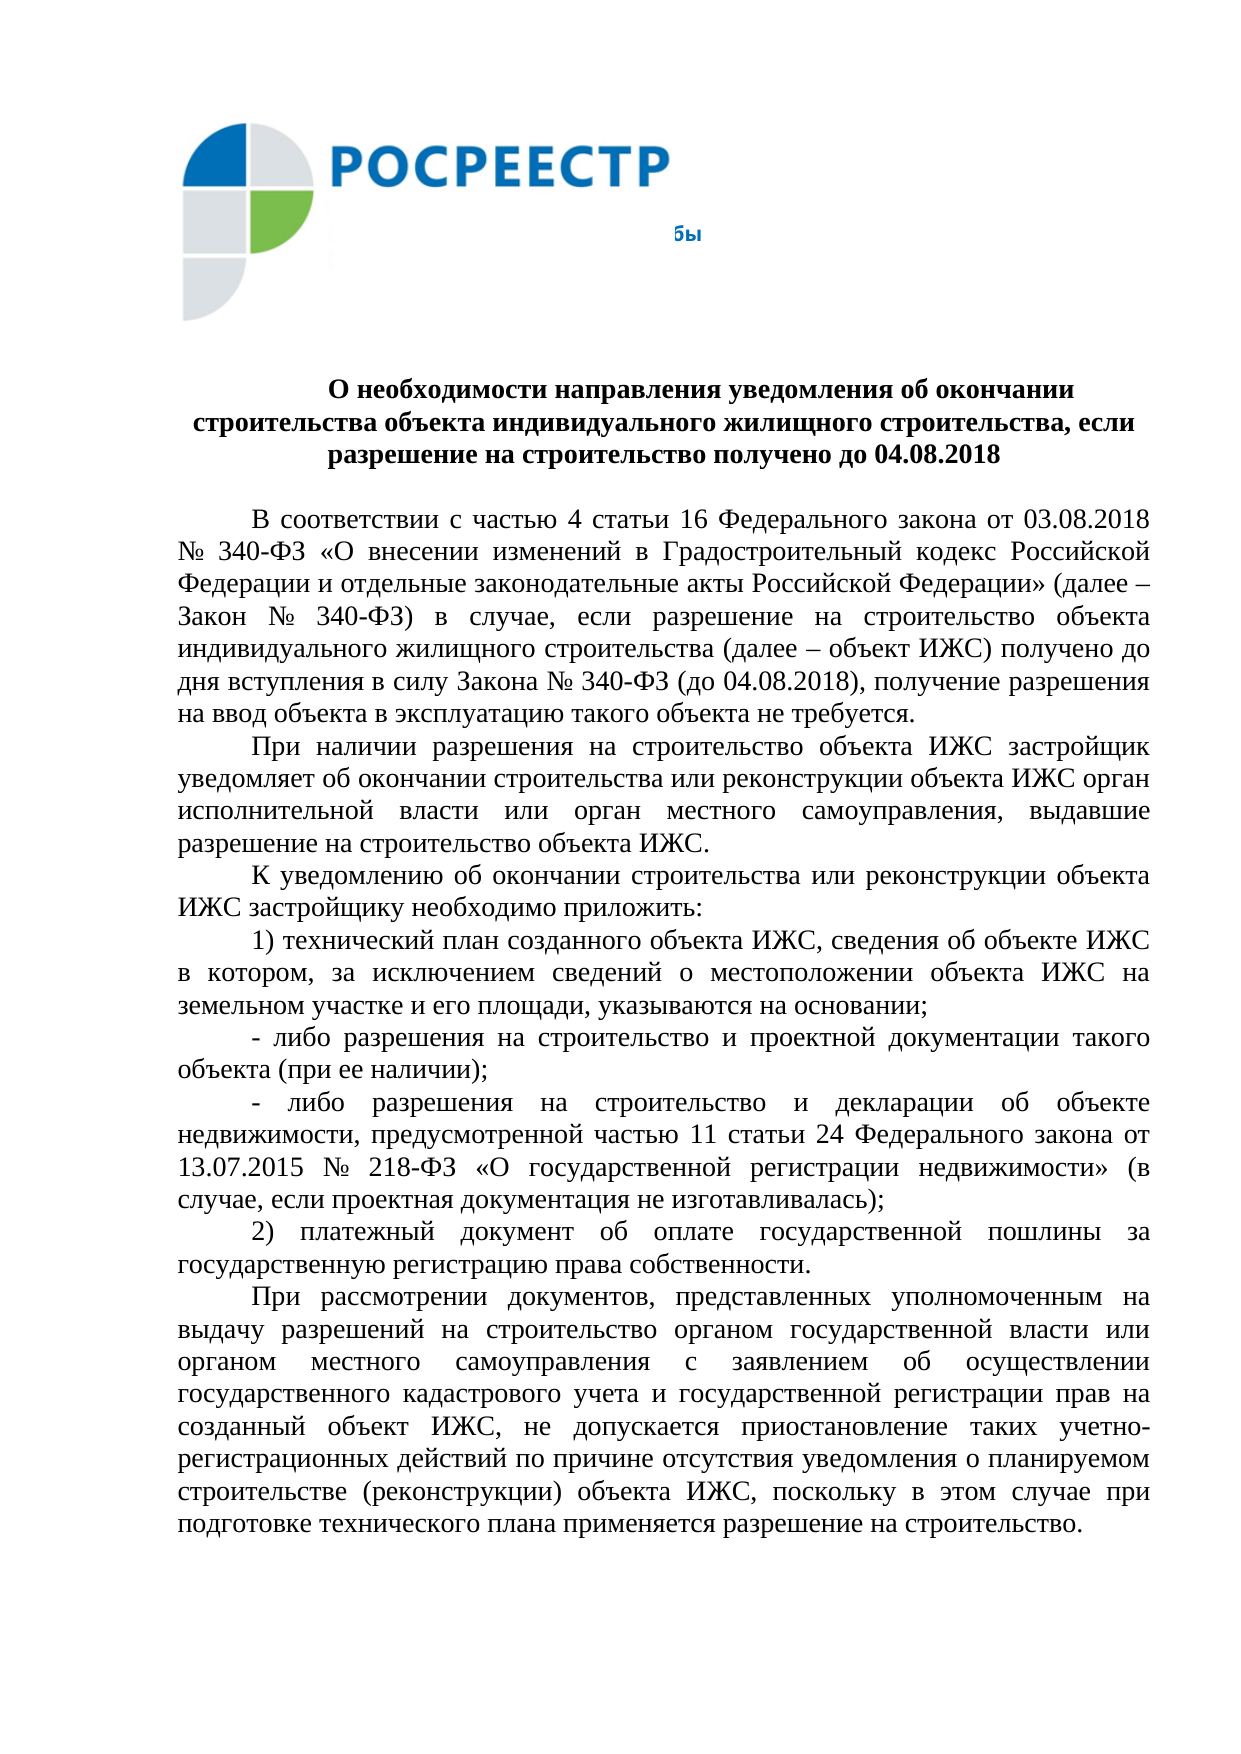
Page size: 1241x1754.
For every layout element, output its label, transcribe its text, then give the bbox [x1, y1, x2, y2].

text К уведомлению об окончании строительства или реконструкции объекта ИЖС застройщику необходимо приложить: [177, 858, 1152, 923]
text - либо разрешения на строительство и проектной документации такого объекта (при ее наличии); [177, 1020, 1152, 1085]
picture [177, 118, 675, 334]
text 1) технический план созданного объекта ИЖС, сведения об объекте ИЖС в котором, за исключением сведений о местоположении объекта ИЖС на земельном участке и его площади, указываются на основании; [177, 923, 1152, 1020]
text При рассмотрении документов, представленных уполномоченным на выдачу разрешений на строительство органом государственной власти или органом местного самоуправления с заявлением об осуществлении государственного кадастрового учета и государственной регистрации прав на созданный объект ИЖС, не допускается приостановление таких учетно-регистрационных действий по причине отсутствия уведомления о планируемом строительстве (реконструкции) объекта ИЖС, поскольку в этом случае при подготовке технического плана применяется разрешение на строительство. [177, 1279, 1152, 1538]
text При наличии разрешения на строительство объекта ИЖС застройщик уведомляет об окончании строительства или реконструкции объекта ИЖС орган исполнительной власти или орган местного самоуправления, выдавшие разрешение на строительство объекта ИЖС. [177, 728, 1152, 858]
text 2) платежный документ об оплате государственной пошлины за государственную регистрацию права собственности. [177, 1214, 1152, 1279]
text О необходимости направления уведомления об окончании строительства объекта индивидуального жилищного строительства, если разрешение на строительство получено до 04.08.2018 [177, 372, 1152, 469]
text В соответствии с частью 4 статьи 16 Федерального закона от 03.08.2018 № 340-ФЗ «О внесении изменений в Градостроительный кодекс Российской Федерации и отдельные законодательные акты Российской Федерации» (далее – Закон № 340-ФЗ) в случае, если разрешение на строительство объекта индивидуального жилищного строительства (далее – объект ИЖС) получено до дня вступления в силу Закона № 340-ФЗ (до 04.08.2018), получение разрешения на ввод объекта в эксплуатацию такого объекта не требуется. [177, 502, 1152, 728]
text - либо разрешения на строительство и декларации об объекте недвижимости, предусмотренной частью 11 статьи 24 Федерального закона от 13.07.2015 № 218-ФЗ «О государственной регистрации недвижимости» (в случае, если проектная документация не изготавливалась); [177, 1085, 1152, 1214]
